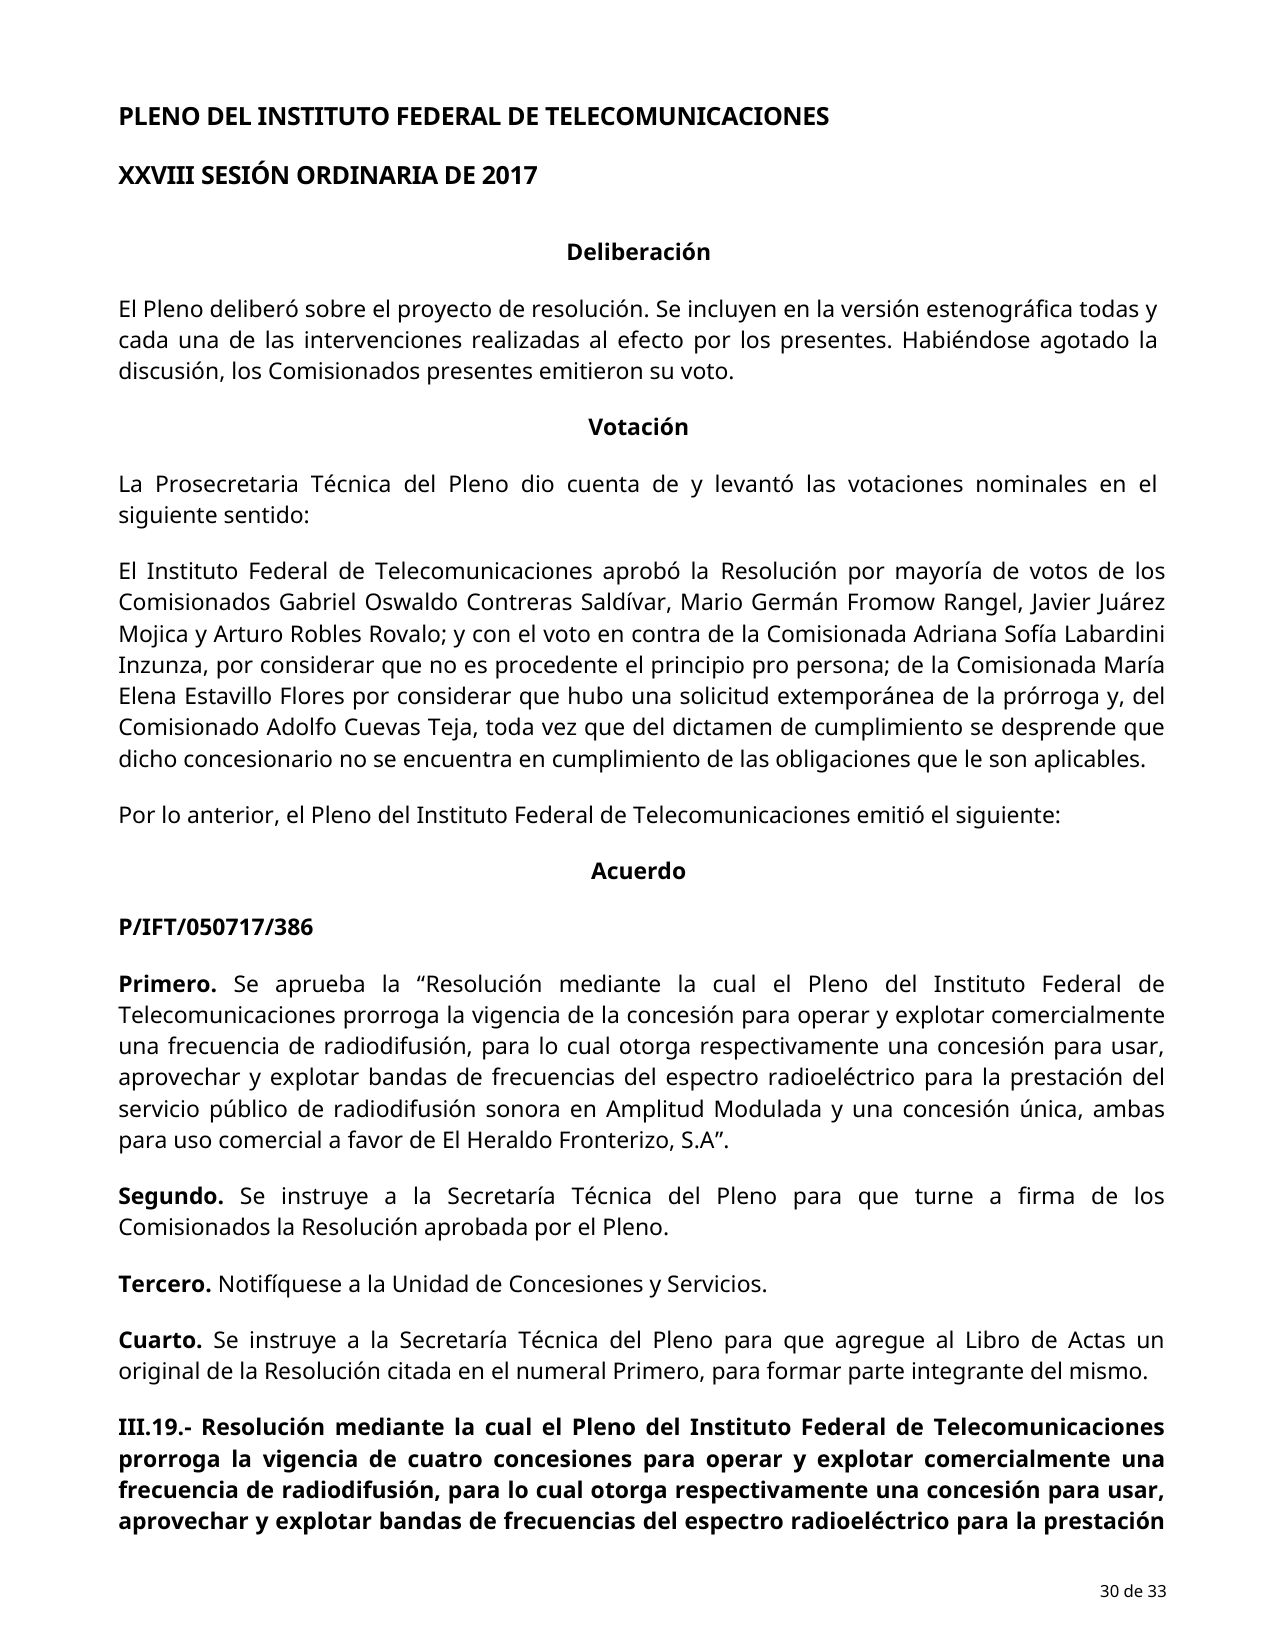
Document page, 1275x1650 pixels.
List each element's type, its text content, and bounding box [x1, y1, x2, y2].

text Cuarto. Se instruye a la Secretaría Técnica del Pleno para que agregue al Libro de Actas un original de la Resolución citada en el numeral Primero, para formar parte integrante del mismo. [118, 1324, 1166, 1386]
text El Pleno deliberó sobre el proyecto de resolución. Se incluyen en la versión estenográfica todas y cada una de las intervenciones realizadas al efecto por los presentes. Habiéndose agotado la discusión, los Comisionados presentes emitieron su voto. [118, 292, 1159, 386]
text Segundo. Se instruye a la Secretaría Técnica del Pleno para que turne a firma de los Comisionados la Resolución aprobada por el Pleno. [118, 1180, 1166, 1242]
text Votación [118, 411, 1159, 442]
text Acuerdo [118, 855, 1159, 886]
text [118, 1411, 1166, 1536]
text Primero. Se aprueba la “Resolución mediante la cual el Pleno del Instituto Federal de Telecomunicaciones prorroga la vigencia de la concesión para operar y explotar comercialmente una frecuencia de radiodifusión, para lo cual otorga respectivamente una concesión para usar, aprovechar y explotar bandas de frecuencias del espectro radioeléctrico para la prestación del servicio público de radiodifusión sonora en Amplitud Modulada y una concesión única, ambas para uso comercial a favor de El Heraldo Fronterizo, S.A”. [118, 967, 1166, 1155]
text El Instituto Federal de Telecomunicaciones aprobó la Resolución por mayoría de votos de los Comisionados Gabriel Oswaldo Contreras Saldívar, Mario Germán Fromow Rangel, Javier Juárez Mojica y Arturo Robles Rovalo; y con el voto en contra de la Comisionada Adriana Sofía Labardini Inzunza, por considerar que no es procedente el principio pro persona; de la Comisionada María Elena Estavillo Flores por considerar que hubo una solicitud extemporánea de la prórroga y, del Comisionado Adolfo Cuevas Teja, toda vez que del dictamen de cumplimiento se desprende que dicho concesionario no se encuentra en cumplimiento de las obligaciones que le son aplicables. [118, 555, 1166, 774]
text Por lo anterior, el Pleno del Instituto Federal de Telecomunicaciones emitió el siguiente: [118, 799, 1159, 830]
text La Prosecretaria Técnica del Pleno dio cuenta de y levantó las votaciones nominales en el siguiente sentido: [118, 467, 1159, 530]
text Deliberación [118, 236, 1159, 267]
text Tercero. Notifíquese a la Unidad de Concesiones y Servicios. [118, 1267, 1166, 1299]
text P/IFT/050717/386 [118, 911, 1166, 942]
